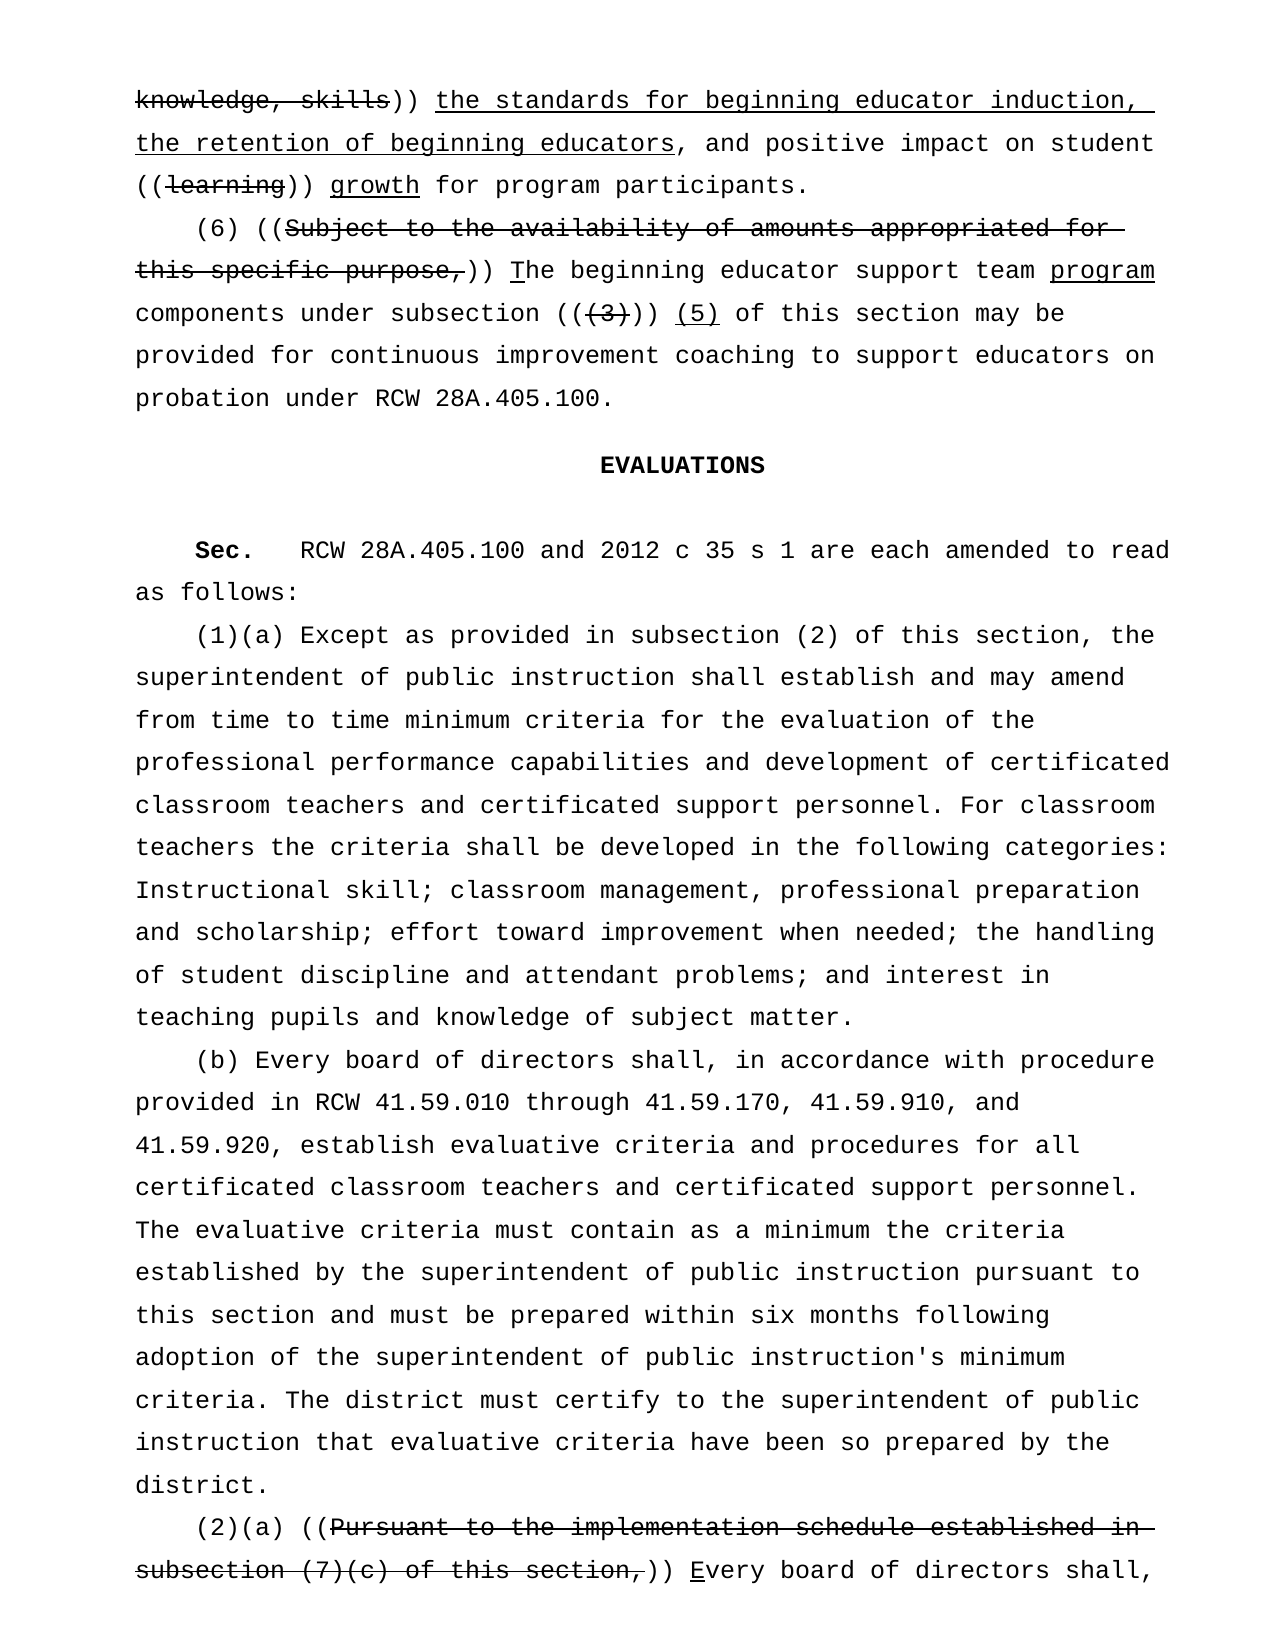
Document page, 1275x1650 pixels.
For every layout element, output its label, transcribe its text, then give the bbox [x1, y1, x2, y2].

text (6) ((Subject to the availability of amounts appropriated for this specific purpose,)) The beginning educator support team program components under subsection (((3))) (5) of this section may be provided for continuous improvement coaching to support educators on probation under RCW 28A.405.100. [135, 202, 1170, 415]
text (b) Every board of directors shall, in accordance with procedure provided in RCW 41.59.010 through 41.59.170, 41.59.910, and 41.59.920, establish evaluative criteria and procedures for all certificated classroom teachers and certificated support personnel. The evaluative criteria must contain as a minimum the criteria established by the superintendent of public instruction pursuant to this section and must be prepared within six months following adoption of the superintendent of public instruction's minimum criteria. The district must certify to the superintendent of public instruction that evaluative criteria have been so prepared by the district. [135, 1034, 1170, 1502]
text Sec. RCW 28A.405.100 and 2012 c 35 s 1 are each amended to read as follows: [135, 524, 1170, 609]
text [135, 1502, 1170, 1587]
text (1)(a) Except as provided in subsection (2) of this section, the superintendent of public instruction shall establish and may amend from time to time minimum criteria for the evaluation of the professional performance capabilities and development of certificated classroom teachers and certificated support personnel. For classroom teachers the criteria shall be developed in the following categories: Instructional skill; classroom management, professional preparation and scholarship; effort toward improvement when needed; the handling of student discipline and attendant problems; and interest in teaching pupils and knowledge of subject matter. [135, 609, 1170, 1034]
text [135, 75, 1170, 202]
text EVALUATIONS [135, 440, 1170, 482]
